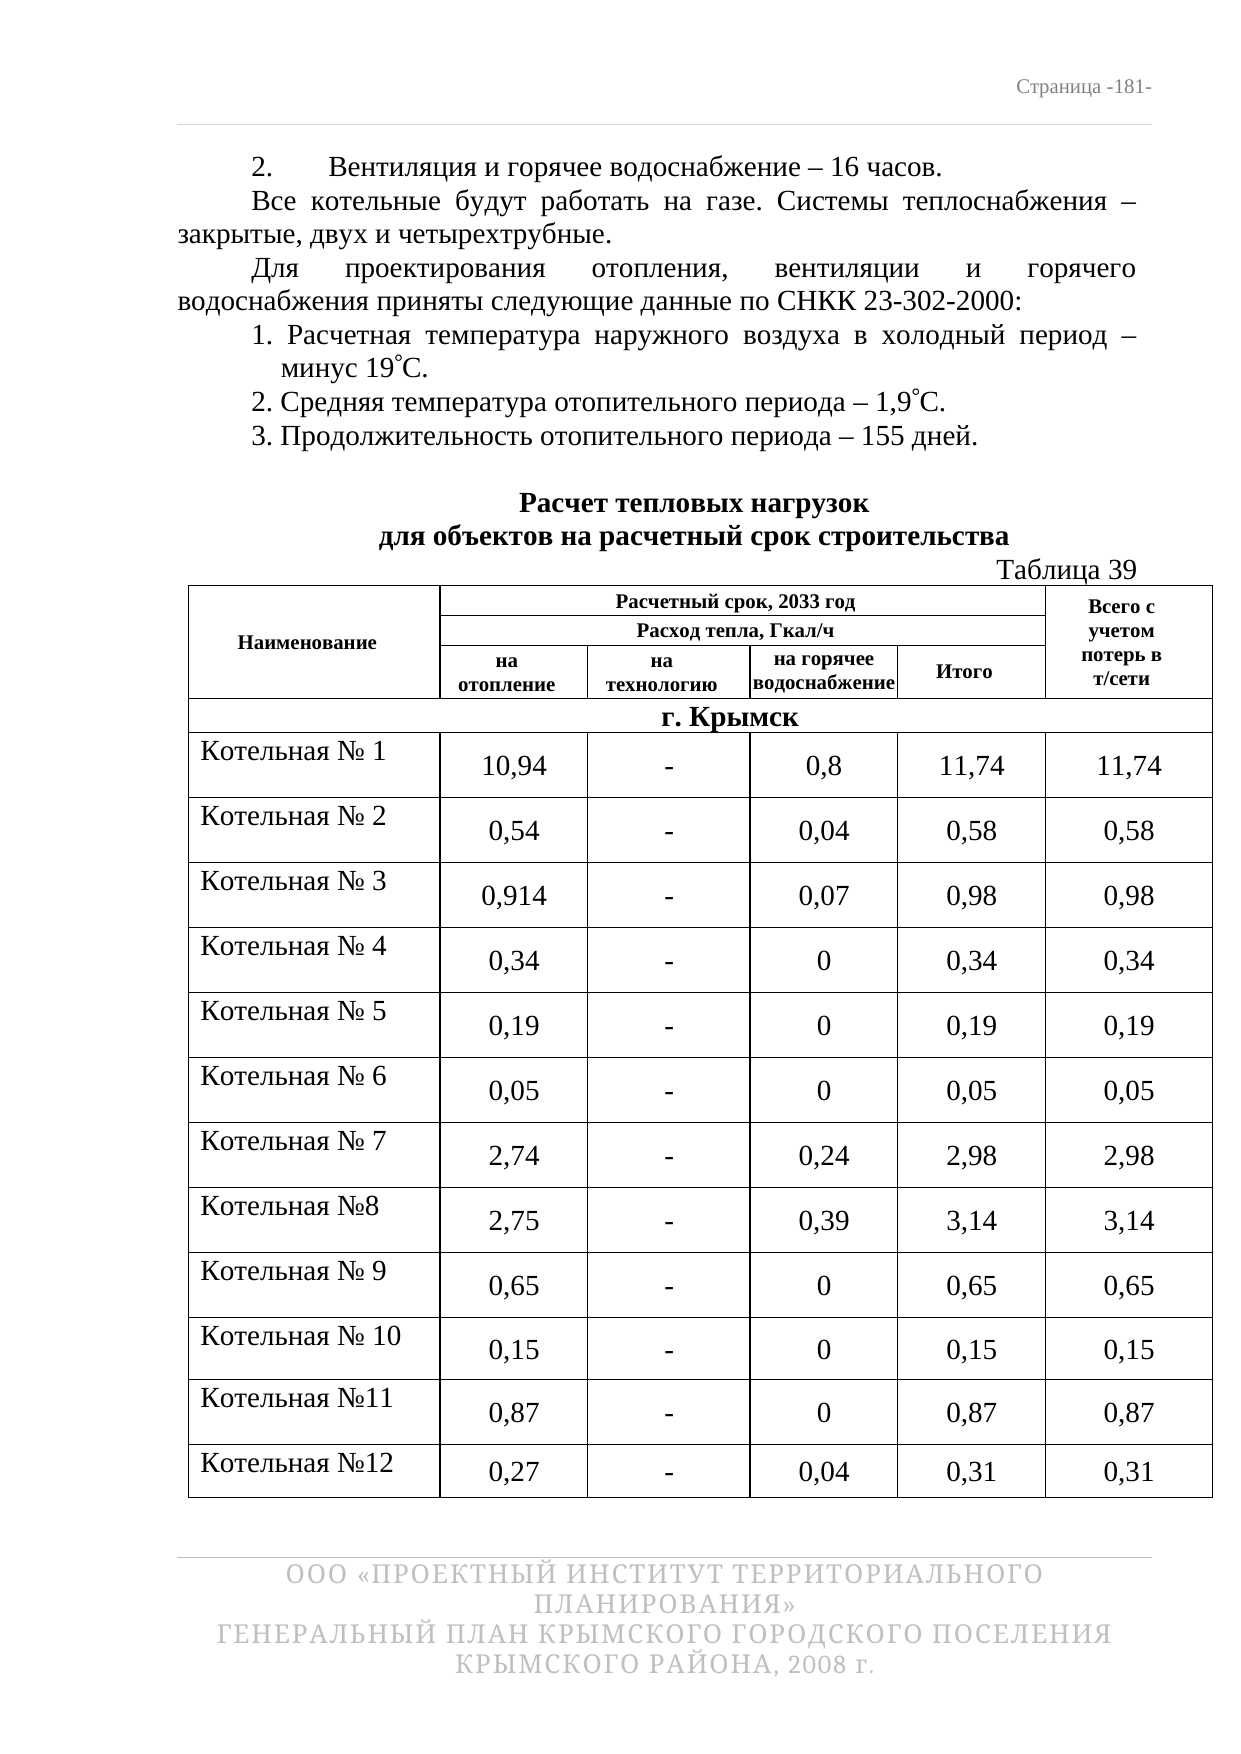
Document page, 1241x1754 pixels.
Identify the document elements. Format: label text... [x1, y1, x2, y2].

text для объектов на расчетный срок строительства [177, 518, 1137, 552]
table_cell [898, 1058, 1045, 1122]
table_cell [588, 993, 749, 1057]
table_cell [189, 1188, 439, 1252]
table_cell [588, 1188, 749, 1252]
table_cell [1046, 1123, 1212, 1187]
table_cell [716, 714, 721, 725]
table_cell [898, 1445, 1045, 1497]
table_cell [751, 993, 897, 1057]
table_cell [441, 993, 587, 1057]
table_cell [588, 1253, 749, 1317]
text 2. Средняя температура отопительного периода – 1,9С. [177, 384, 1137, 418]
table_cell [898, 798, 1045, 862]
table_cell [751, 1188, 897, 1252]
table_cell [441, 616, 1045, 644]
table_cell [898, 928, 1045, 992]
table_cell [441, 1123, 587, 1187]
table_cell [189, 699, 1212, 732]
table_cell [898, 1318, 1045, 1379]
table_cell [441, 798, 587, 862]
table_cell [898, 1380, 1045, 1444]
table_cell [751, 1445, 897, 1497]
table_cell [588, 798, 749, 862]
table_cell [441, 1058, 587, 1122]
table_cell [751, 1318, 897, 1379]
text Все котельные будут работать на газе. Системы теплоснабжения – закрытые, двух и четырехтрубные. [177, 183, 1137, 250]
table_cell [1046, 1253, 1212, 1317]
text 1. Расчетная температура наружного воздуха в холодный период – минус 19С. [251, 317, 1137, 384]
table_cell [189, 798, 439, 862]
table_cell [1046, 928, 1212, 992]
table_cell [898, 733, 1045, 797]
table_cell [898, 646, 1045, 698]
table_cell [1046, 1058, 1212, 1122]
text Таблица 39 [177, 552, 1137, 585]
text 3. Продолжительность отопительного периода – 155 дней. [177, 418, 1137, 451]
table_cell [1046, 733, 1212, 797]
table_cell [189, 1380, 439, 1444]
text Расчет тепловых нагрузок [177, 485, 1137, 518]
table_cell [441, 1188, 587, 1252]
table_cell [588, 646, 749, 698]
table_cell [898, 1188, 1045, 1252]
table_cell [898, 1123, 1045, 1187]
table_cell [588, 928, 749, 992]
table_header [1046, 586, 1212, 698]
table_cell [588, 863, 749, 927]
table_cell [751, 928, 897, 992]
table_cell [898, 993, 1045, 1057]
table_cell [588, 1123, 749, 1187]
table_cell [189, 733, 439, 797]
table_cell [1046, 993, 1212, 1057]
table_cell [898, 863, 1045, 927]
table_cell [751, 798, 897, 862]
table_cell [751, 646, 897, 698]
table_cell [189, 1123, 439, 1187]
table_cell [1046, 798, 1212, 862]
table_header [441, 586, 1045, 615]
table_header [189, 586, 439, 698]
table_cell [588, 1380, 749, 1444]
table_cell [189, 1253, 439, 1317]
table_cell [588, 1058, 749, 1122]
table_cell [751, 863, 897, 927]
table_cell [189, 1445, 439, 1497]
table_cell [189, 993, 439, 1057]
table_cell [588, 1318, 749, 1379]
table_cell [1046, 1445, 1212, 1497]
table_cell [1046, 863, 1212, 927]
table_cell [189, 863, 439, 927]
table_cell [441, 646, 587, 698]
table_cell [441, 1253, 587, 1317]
list Вентиляция и горячее водоснабжение – 16 часов. [177, 149, 1137, 183]
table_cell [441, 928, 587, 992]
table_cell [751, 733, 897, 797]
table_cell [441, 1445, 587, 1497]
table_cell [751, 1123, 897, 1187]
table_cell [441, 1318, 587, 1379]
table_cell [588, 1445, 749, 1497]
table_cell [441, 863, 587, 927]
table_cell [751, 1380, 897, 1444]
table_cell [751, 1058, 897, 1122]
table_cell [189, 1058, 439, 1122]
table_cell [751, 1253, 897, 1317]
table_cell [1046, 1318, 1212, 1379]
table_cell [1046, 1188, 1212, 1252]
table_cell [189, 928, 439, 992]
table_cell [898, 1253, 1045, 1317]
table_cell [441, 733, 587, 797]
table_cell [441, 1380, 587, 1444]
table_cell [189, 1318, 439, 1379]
text Для проектирования отопления, вентиляции и горячего водоснабжения приняты следующие данные по СНКК 23-302-2000: [177, 250, 1137, 317]
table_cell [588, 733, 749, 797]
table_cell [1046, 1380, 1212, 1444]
